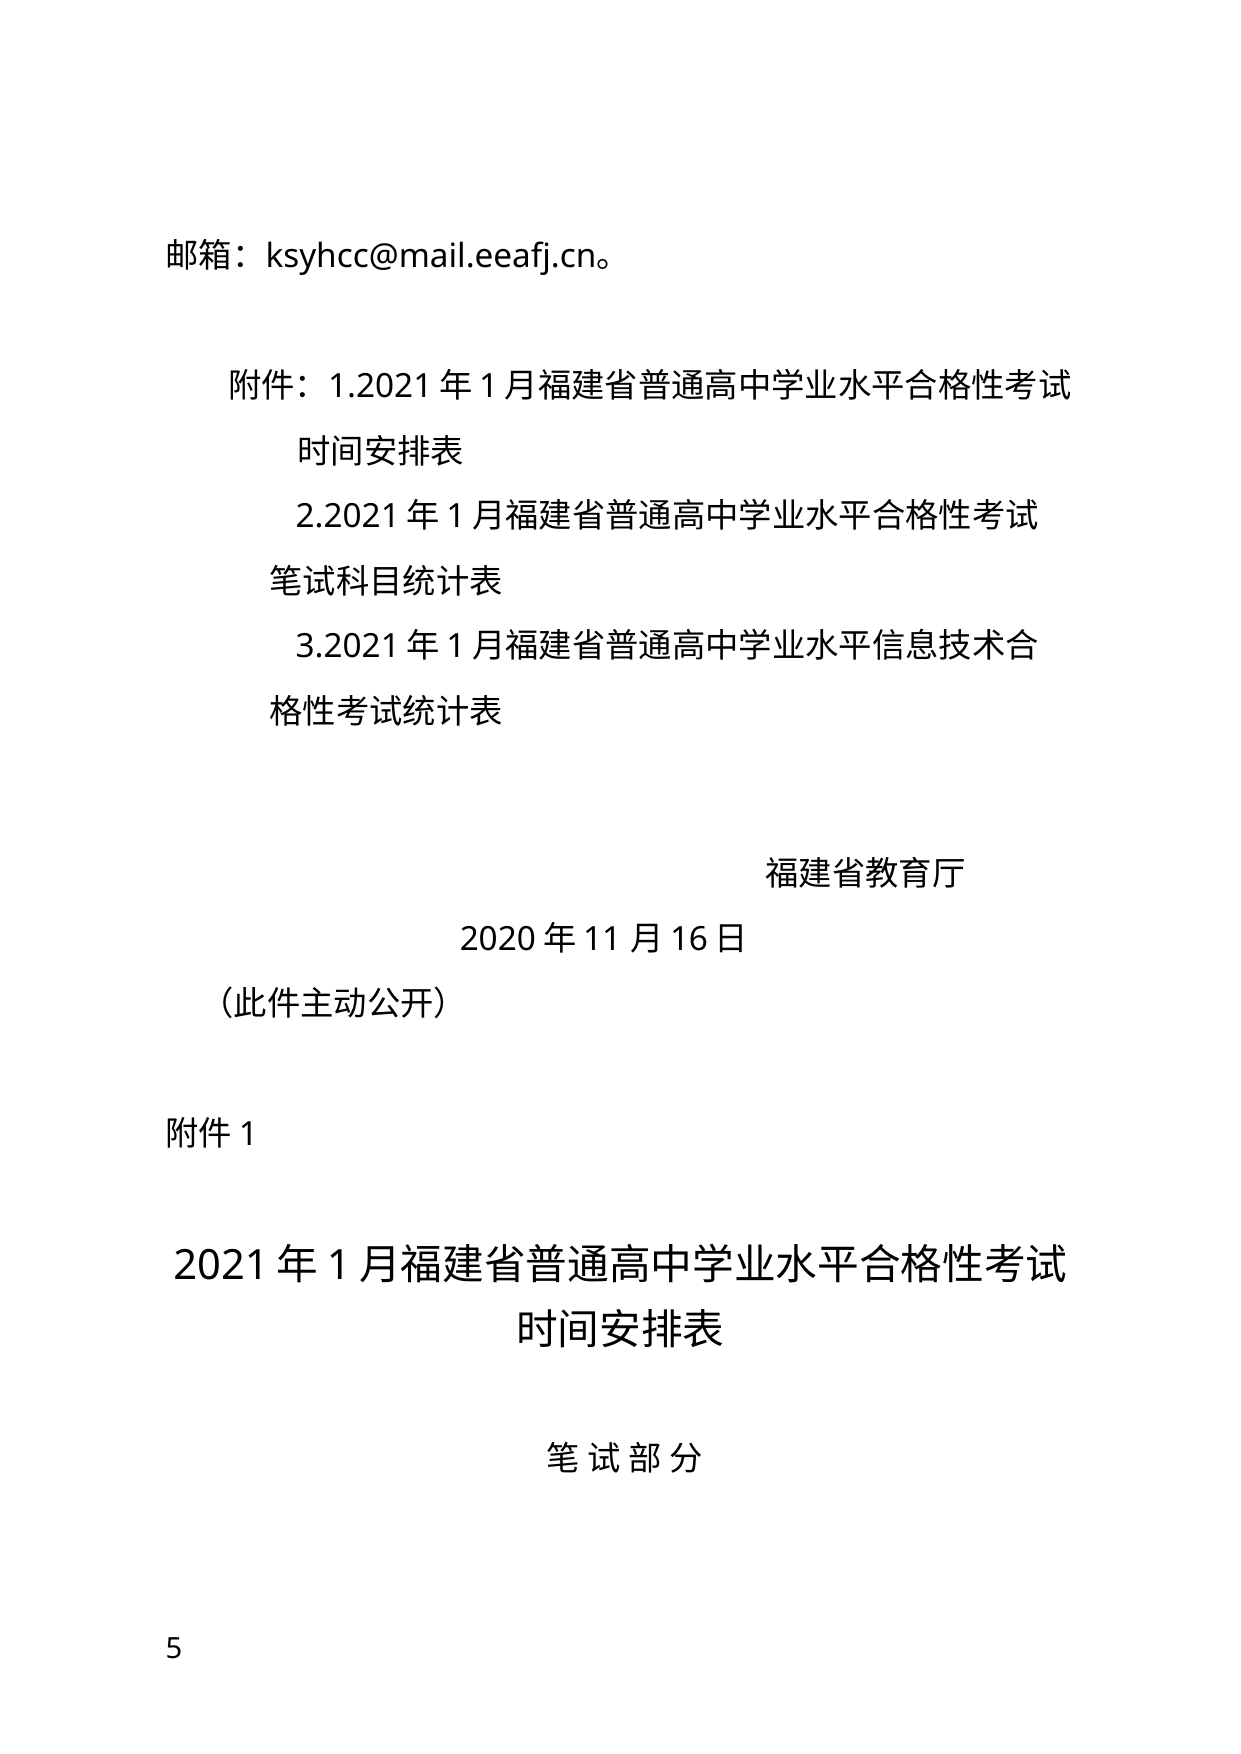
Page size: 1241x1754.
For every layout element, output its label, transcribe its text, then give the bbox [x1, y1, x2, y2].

text 福建省教育厅 [165, 838, 1075, 903]
text 2020年11 月16日 [165, 903, 1075, 968]
text 附件1 [165, 1098, 1075, 1163]
text 3.2021年1月福建省普通高中学业水平信息技术合 [165, 611, 1075, 676]
text 笔试科目统计表 [165, 546, 1075, 611]
text 附件：1.2021年1月福建省普通高中学业水平合格性考试 [165, 351, 1075, 416]
text 2.2021年1月福建省普通高中学业水平合格性考试 [165, 481, 1075, 546]
text 2021年1月福建省普通高中学业水平合格性考试时间安排表 [165, 1228, 1075, 1358]
text 笔 试 部 分 [165, 1423, 1075, 1488]
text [165, 221, 1075, 286]
text 时间安排表 [165, 416, 1075, 481]
text （此件主动公开） [165, 968, 1075, 1033]
text 格性考试统计表 [165, 676, 1075, 741]
